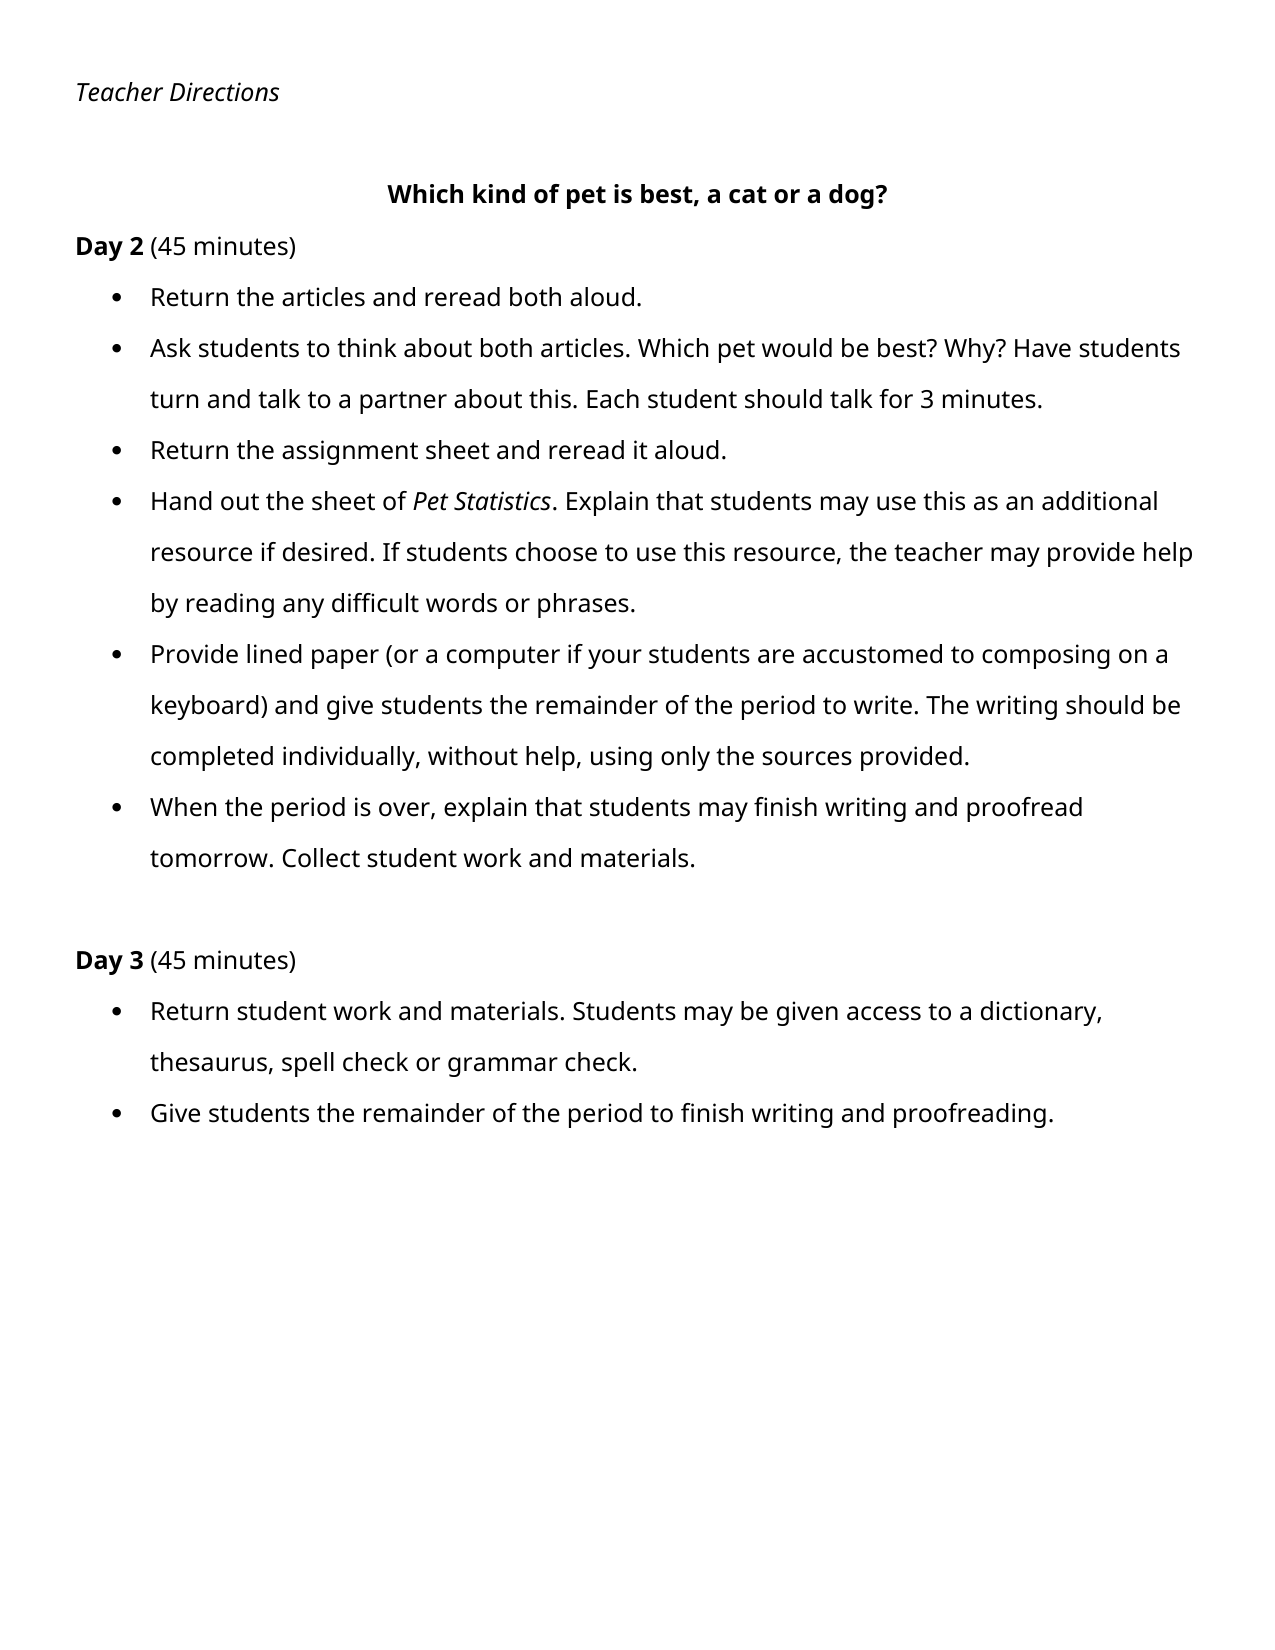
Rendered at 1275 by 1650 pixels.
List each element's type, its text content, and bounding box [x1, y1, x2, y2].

text Teacher Directions [75, 75, 1200, 109]
text Day 2 (45 minutes) [75, 228, 1200, 262]
list Hand out the sheet of Pet Statistics. Explain that students may use this as an additional resource if desired. If students choose to use this resource, the teacher may provide help by reading any difficult words or phrases. [112, 483, 1200, 619]
text Which kind of pet is best, a cat or a dog? [75, 177, 1200, 211]
list Return the articles and reread both aloud. [112, 279, 1200, 313]
list Give students the remainder of the period to finish writing and proofreading. [112, 1096, 1200, 1130]
list When the period is over, explain that students may finish writing and proofread tomorrow. Collect student work and materials. [112, 789, 1200, 875]
text Day 3 (45 minutes) [75, 943, 1200, 977]
list Ask students to think about both articles. Which pet would be best? Why? Have students turn and talk to a partner about this. Each student should talk for 3 minutes. [112, 330, 1200, 415]
list Return the assignment sheet and reread it aloud. [112, 432, 1200, 466]
list Return student work and materials. Students may be given access to a dictionary, thesaurus, spell check or grammar check. [112, 994, 1200, 1079]
list Provide lined paper (or a computer if your students are accustomed to composing on a keyboard) and give students the remainder of the period to write. The writing should be completed individually, without help, using only the sources provided. [112, 636, 1200, 773]
